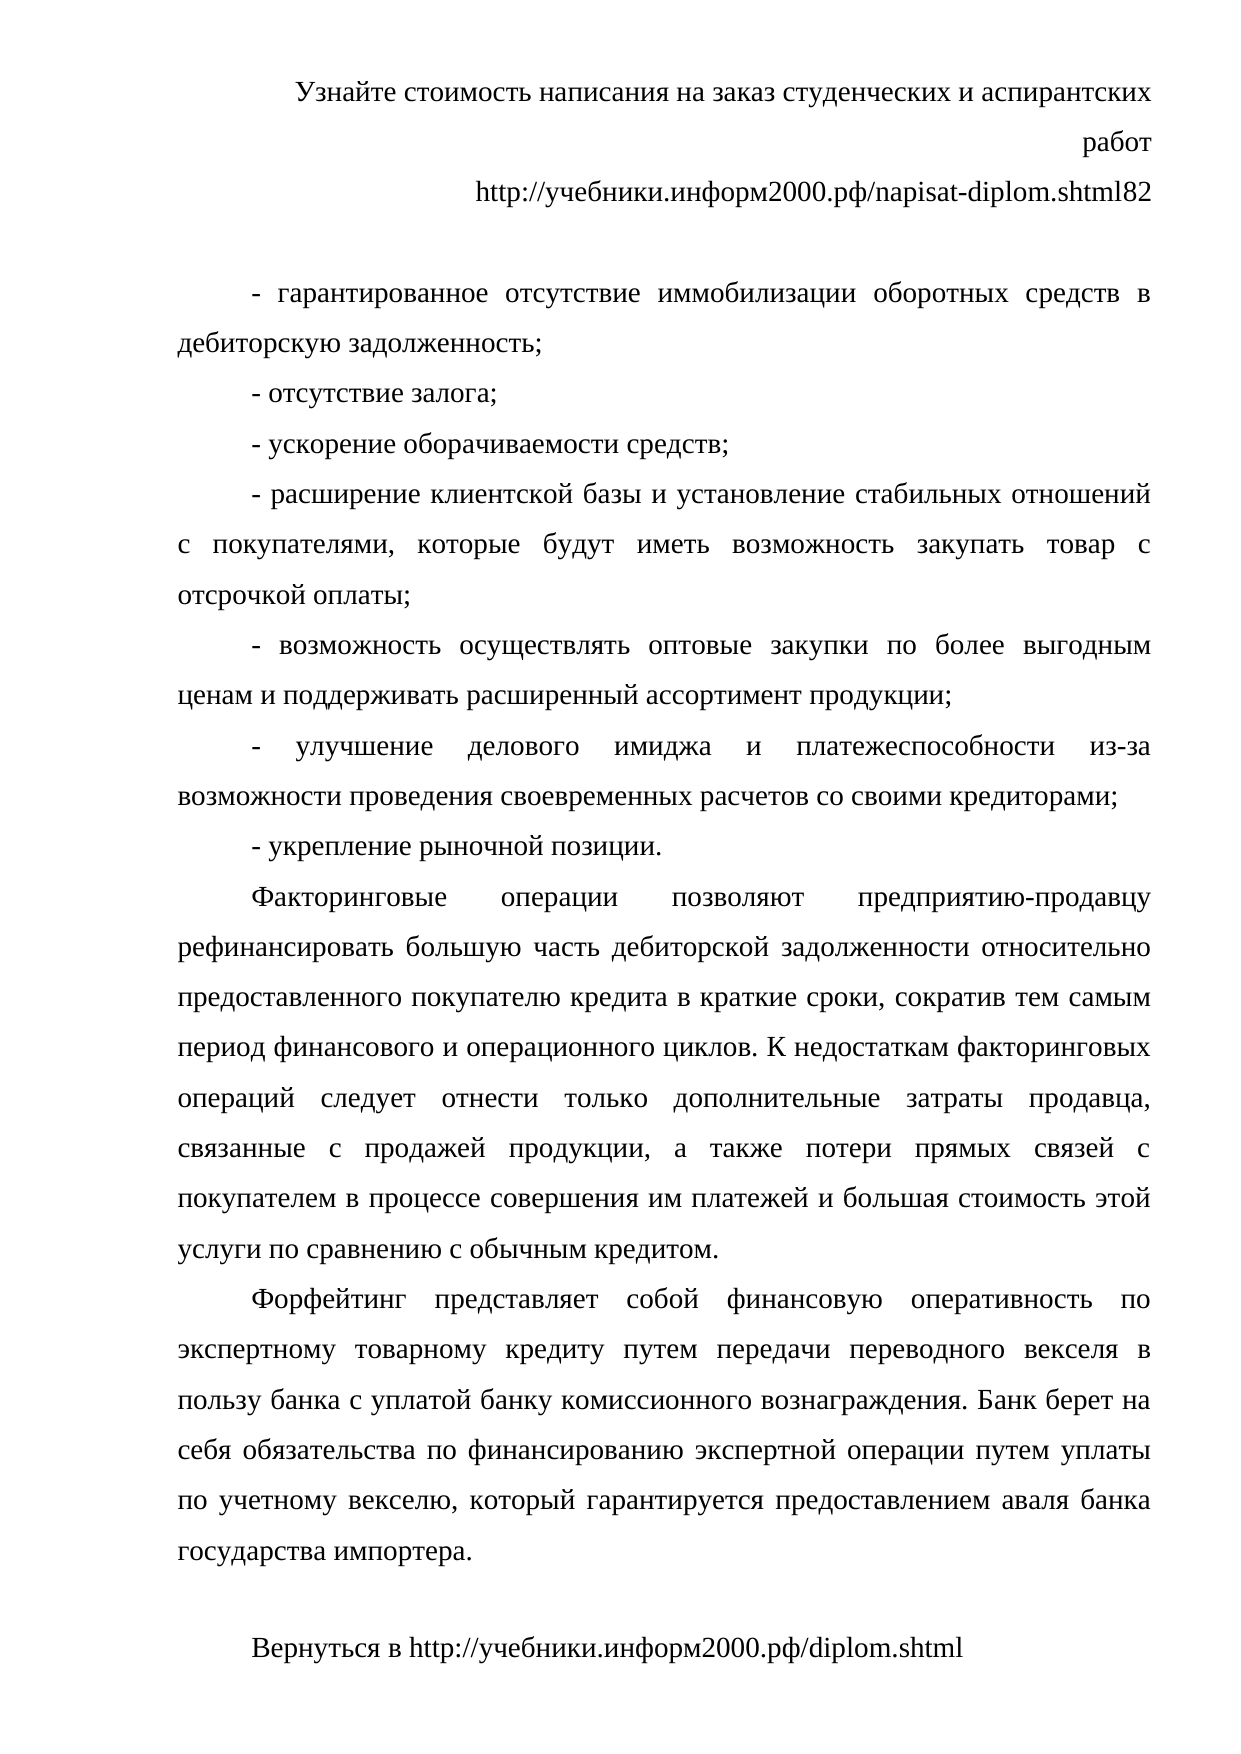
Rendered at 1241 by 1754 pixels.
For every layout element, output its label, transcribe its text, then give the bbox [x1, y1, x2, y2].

text Факторинговые операции позволяют предприятию-продавцу рефинансировать большую часть дебиторской задолженности относительно предоставленного покупателю кредита в краткие сроки, сократив тем самым период финансового и операционного циклов. К недостаткам факторинговых операций следует отнести только дополнительные затраты продавца, связанные с продажей продукции, а также потери прямых связей с покупателем в процессе совершения им платежей и большая стоимость этой услуги по сравнению с обычным кредитом. [177, 879, 1152, 1264]
text - возможность осуществлять оптовые закупки по более выгодным ценам и поддерживать расширенный ассортимент продукции; [177, 627, 1152, 711]
text Форфейтинг представляет собой финансовую оперативность по экспертному товарному кредиту путем передачи переводного векселя в пользу банка с уплатой банку комиссионного вознаграждения. Банк берет на себя обязательства по финансированию экспертной операции путем уплаты по учетному векселю, который гарантируется предоставлением аваля банка государства импортера. [177, 1281, 1152, 1566]
text - расширение клиентской базы и установление стабильных отношений с покупателями, которые будут иметь возможность закупать товар с отсрочкой оплаты; [177, 476, 1152, 610]
text - улучшение делового имиджа и платежеспособности из-за возможности проведения своевременных расчетов со своими кредиторами; [177, 728, 1152, 812]
text - отсутствие залога; [177, 376, 1152, 409]
text - ускорение оборачиваемости средств; [177, 426, 1152, 459]
text - гарантированное отсутствие иммобилизации оборотных средств в дебиторскую задолженность; [177, 275, 1152, 359]
text - укрепление рыночной позиции. [177, 828, 1152, 862]
